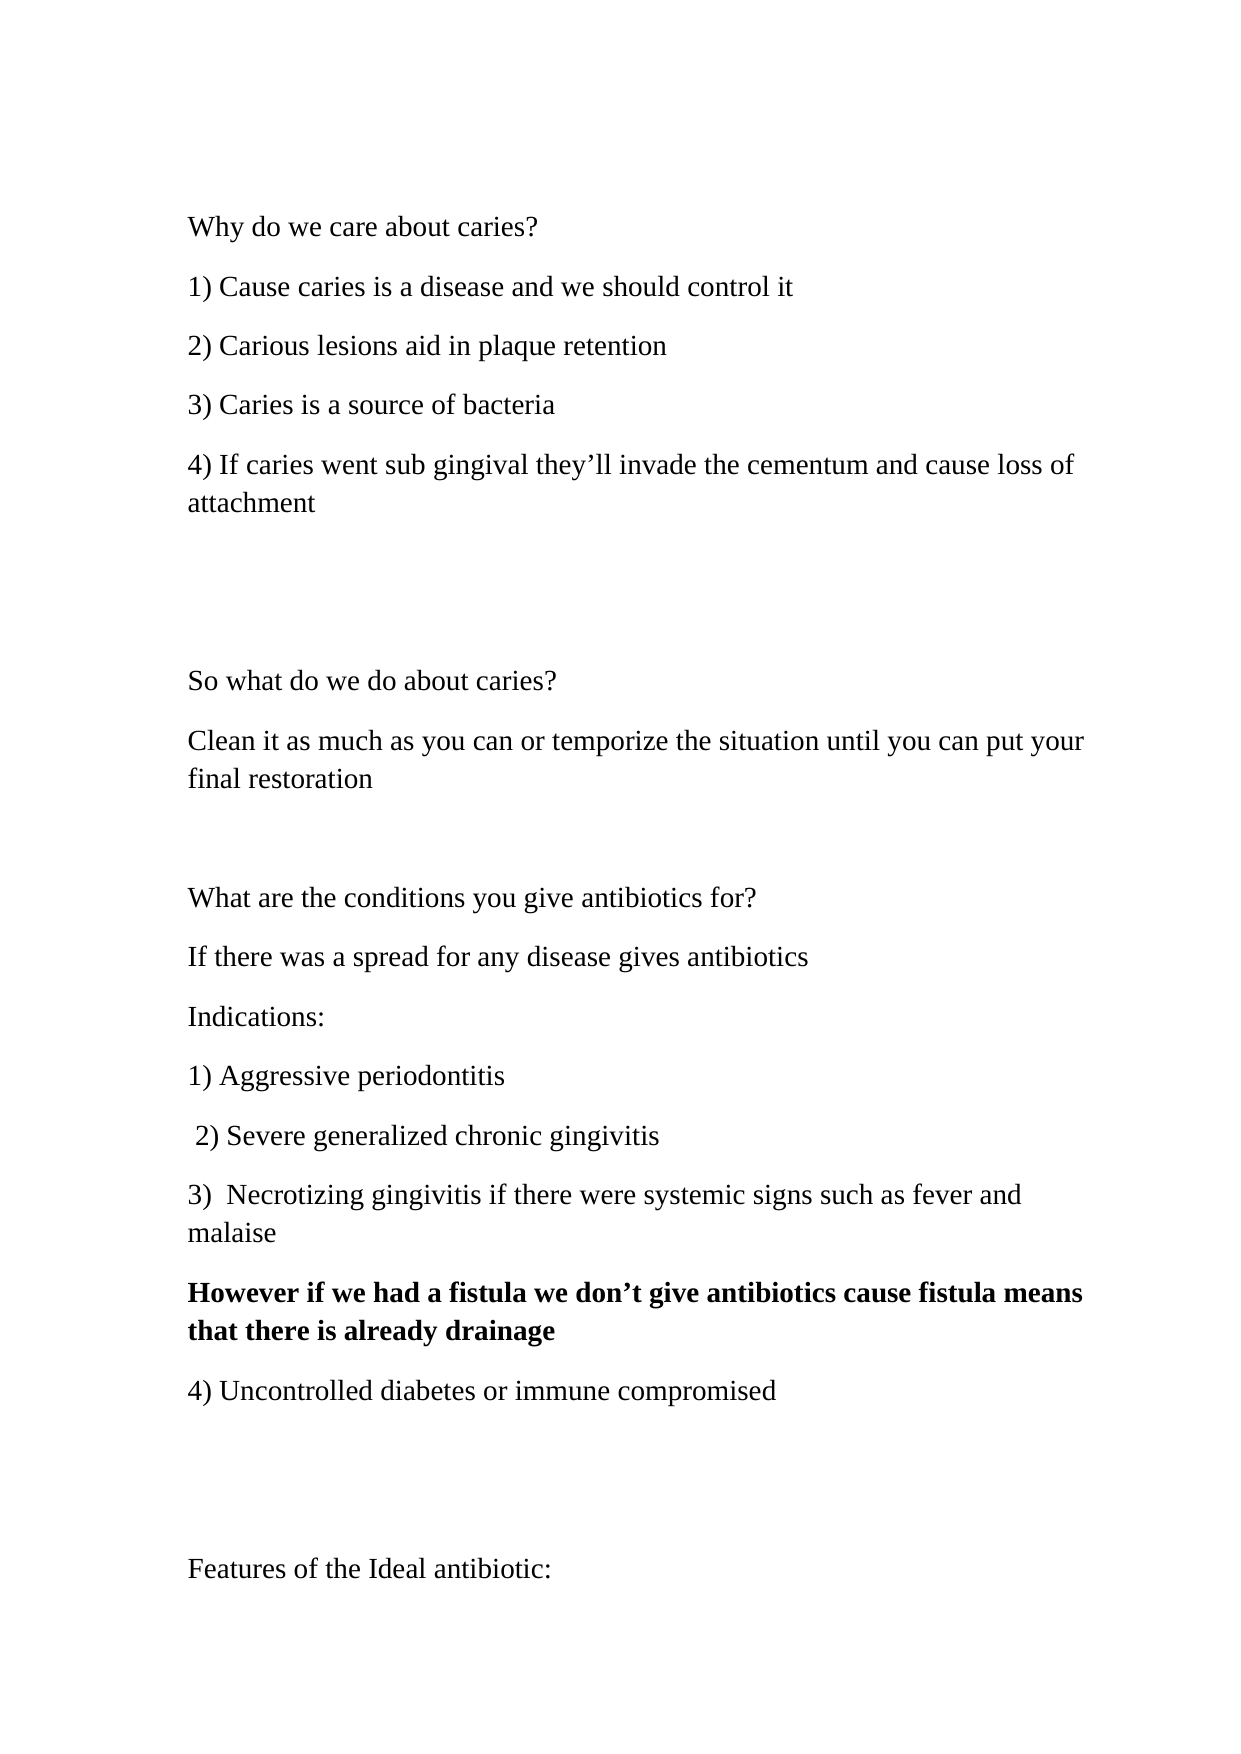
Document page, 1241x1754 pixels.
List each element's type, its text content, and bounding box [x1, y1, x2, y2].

text 2) Severe generalized chronic gingivitis [187, 1118, 1103, 1151]
text Why do we care about caries? [187, 209, 1103, 243]
text If there was a spread for any disease gives antibiotics [187, 939, 1103, 973]
text 4) Uncontrolled diabetes or immune compromised [187, 1373, 1103, 1406]
text However if we had a fistula we don’t give antibiotics cause fistula means that there is already drainage [187, 1275, 1103, 1347]
text So what do we do about caries? [187, 663, 1103, 697]
text 3) Caries is a source of bacteria [187, 387, 1103, 421]
text 1) Cause caries is a disease and we should control it [187, 269, 1103, 302]
text 2) Carious lesions aid in plaque retention [187, 328, 1103, 362]
text Clean it as much as you can or temporize the situation until you can put your final restoration [187, 723, 1103, 795]
text Indications: [187, 999, 1103, 1032]
text 3) Necrotizing gingivitis if there were systemic signs such as fever and malaise [187, 1177, 1103, 1249]
text 4) If caries went sub gingival they’ll invade the cementum and cause loss of attachment [187, 447, 1103, 519]
text What are the conditions you give antibiotics for? [187, 880, 1103, 914]
text 1) Aggressive periodontitis [187, 1058, 1103, 1092]
text Features of the Ideal antibiotic: [187, 1551, 1103, 1584]
